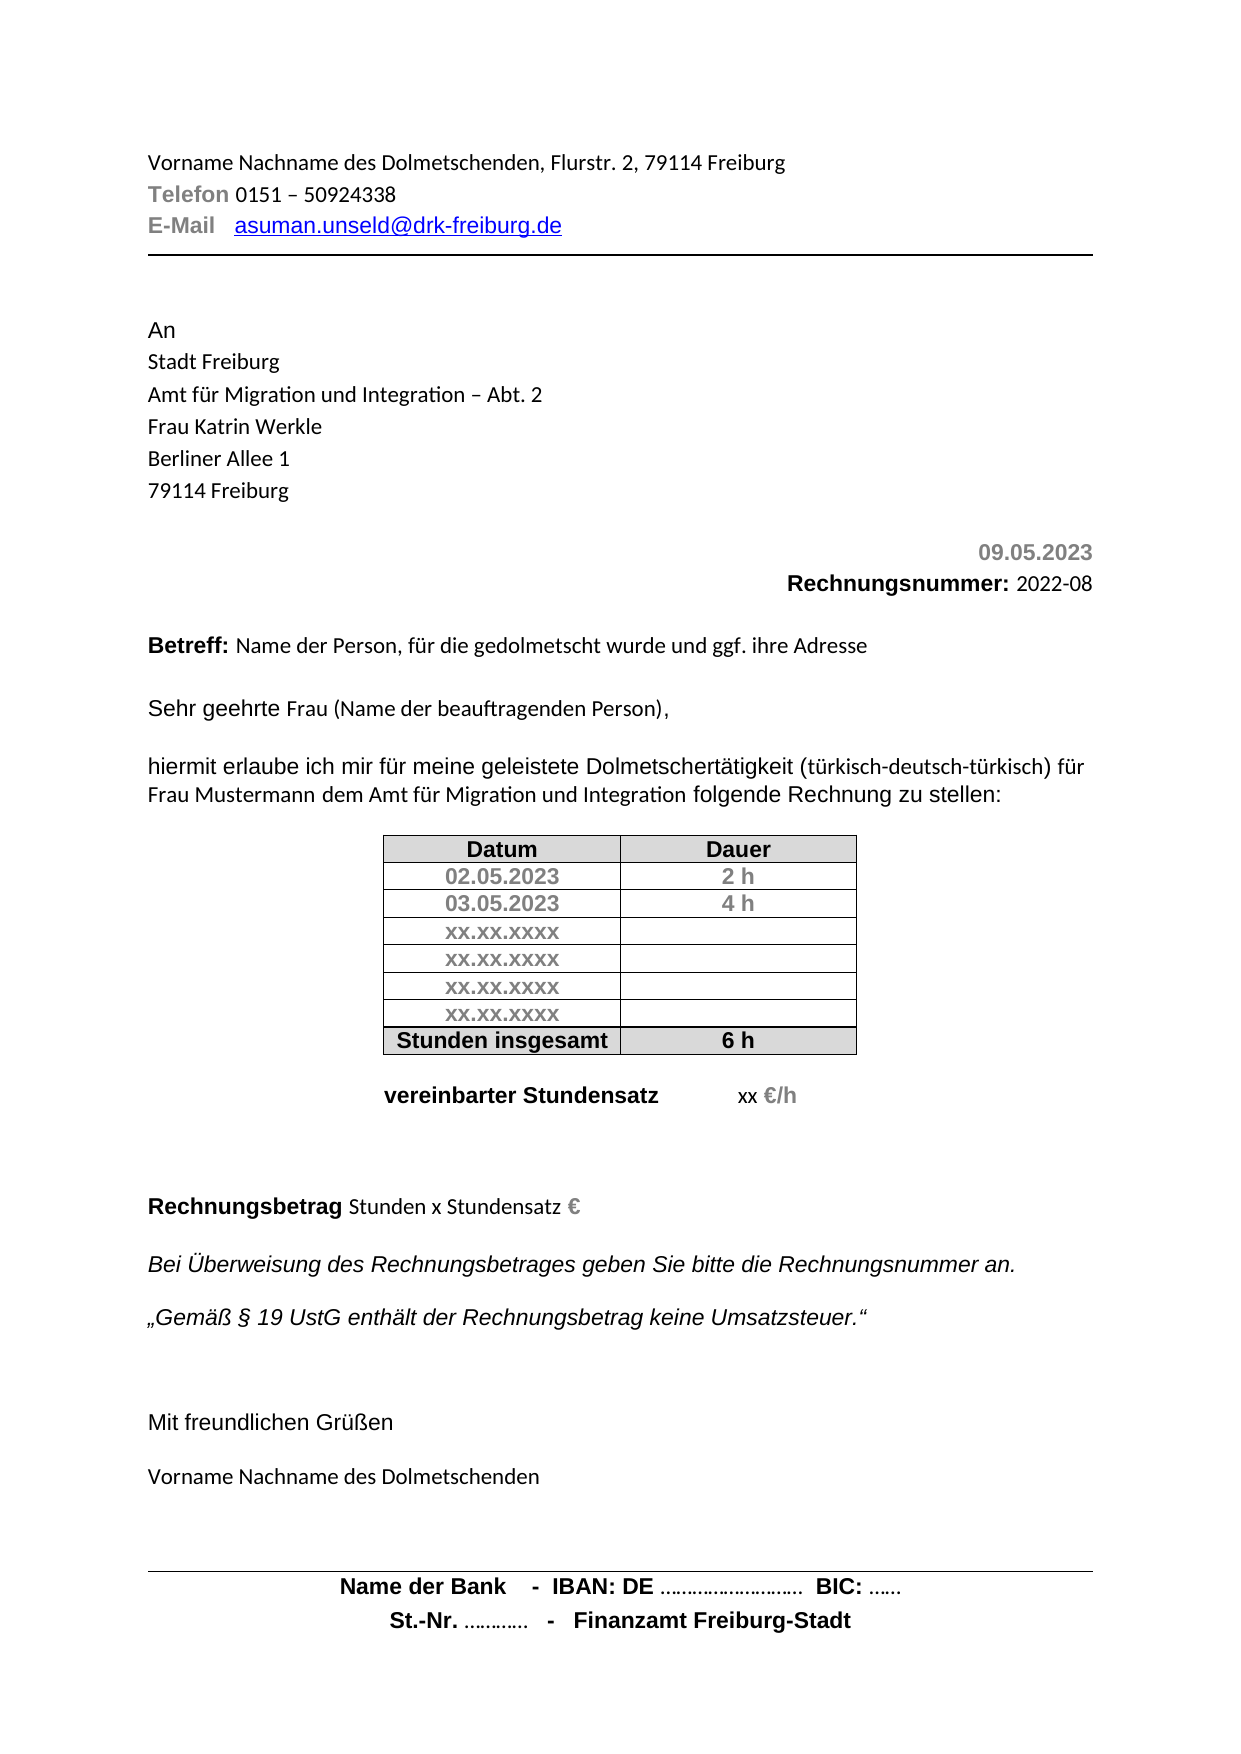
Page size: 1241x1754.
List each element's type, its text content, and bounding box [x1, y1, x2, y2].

table_cell [384, 973, 620, 999]
table_cell [621, 973, 856, 999]
text Rechnungsnummer: [148, 569, 1093, 597]
text E-Mail [148, 212, 1093, 238]
text Name der Bank - IBAN: DE BIC: [148, 1572, 1093, 1601]
text St.-Nr. - Finanzamt [148, 1606, 1093, 1634]
table_cell h [621, 863, 856, 889]
text „Gemäß § 19 UstG enthält der Rechnungsbetrag keine Umsatzsteuer.“ [148, 1304, 1093, 1330]
table_cell [384, 1000, 620, 1026]
table_cell [621, 1000, 856, 1026]
text hiermit erlaube ich mir für meine geleistete Dolmetschertätigkeit () folgende Rechnung zu stellen: [148, 752, 1093, 808]
table_cell h [621, 890, 856, 917]
table_cell [384, 890, 620, 917]
table_header Datum [384, 836, 620, 862]
table_cell [384, 918, 620, 944]
text vereinbarter Stundensatz €/h [223, 1081, 1093, 1109]
text Rechnungsbetrag € [148, 1192, 1093, 1220]
table_cell [621, 945, 856, 972]
text Mit freundlichen Grüßen [148, 1409, 1093, 1435]
table_cell [621, 918, 856, 944]
table_cell [384, 863, 620, 889]
table_cell Stunden insgesamt [384, 1028, 620, 1054]
text Bei Überweisung des Rechnungsbetrages geben Sie bitte die Rechnungsnummer an. [148, 1251, 1093, 1277]
table_cell h [621, 1028, 856, 1054]
text Telefon [148, 180, 1093, 208]
table_cell [384, 945, 620, 972]
table_header Dauer [621, 836, 856, 862]
text An [148, 317, 1093, 344]
text Sehr geehrte , [148, 694, 1093, 722]
text Betreff: [148, 631, 1093, 659]
